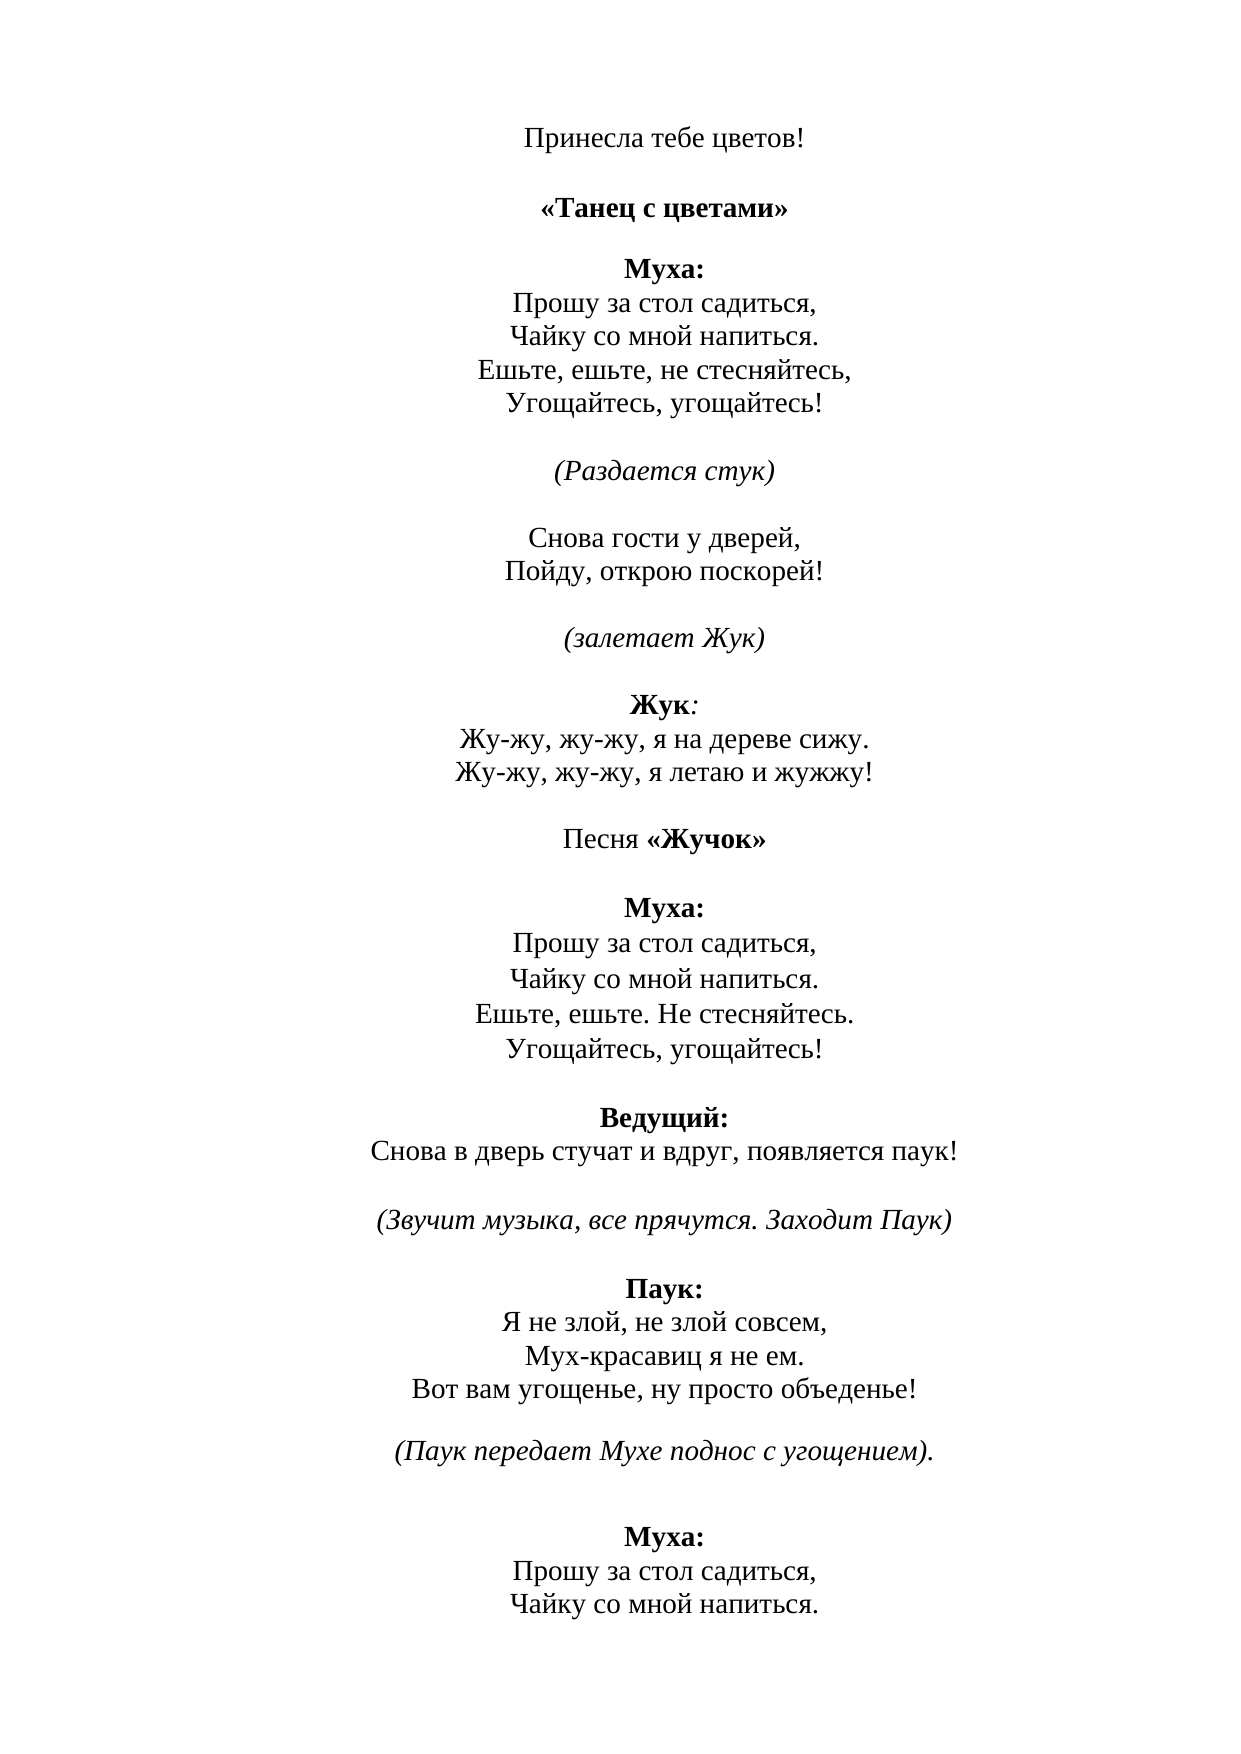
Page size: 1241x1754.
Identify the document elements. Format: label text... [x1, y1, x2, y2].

text Муха: [177, 1519, 1152, 1553]
text Угощайтесь, угощайтесь! [177, 386, 1152, 419]
text Чайку со мной напиться. [177, 1586, 1152, 1620]
text Прошу за стол садиться, [177, 285, 1152, 318]
text Песня «Жучок» [177, 822, 1152, 855]
text Угощайтесь, угощайтесь! [177, 1029, 1152, 1065]
text (Паук передает Мухе поднос с угощением). [177, 1433, 1152, 1466]
text Чайку со мной напиться. [177, 959, 1152, 994]
text Жу-жу, жу-жу, я летаю и жужжу! [177, 754, 1152, 788]
text Жу-жу, жу-жу, я на дереве сижу. [177, 721, 1152, 754]
text Муха: [177, 251, 1152, 285]
text (залетает Жук) [177, 620, 1152, 654]
text «Танец с цветами» [177, 188, 1152, 224]
text Прошу за стол садиться, [177, 924, 1152, 959]
text Снова гости у дверей, [177, 520, 1152, 553]
text Ведущий: [177, 1100, 1152, 1133]
text Чайку со мной напиться. [177, 318, 1152, 352]
text Паук: [177, 1271, 1152, 1304]
text Принесла тебе цветов! [177, 118, 1152, 153]
text Ешьте, ешьте, не стесняйтесь, [177, 352, 1152, 386]
text Я не злой, не злой совсем, [177, 1304, 1152, 1338]
text Ешьте, ешьте. Не стесняйтесь. [177, 994, 1152, 1029]
text (Звучит музыка, все прячутся. Заходит Паук) [177, 1201, 1152, 1236]
text Муха: [177, 889, 1152, 924]
text Жук: [177, 687, 1152, 721]
text Мух-красавиц я не ем. Вот вам угощенье, ну просто объеденье! [177, 1338, 1152, 1405]
text Снова в дверь стучат и вдруг, появляется паук! [177, 1133, 1152, 1167]
text (Раздается стук) [177, 453, 1152, 486]
text Прошу за стол садиться, [177, 1553, 1152, 1586]
text Пойду, открою поскорей! [177, 553, 1152, 587]
